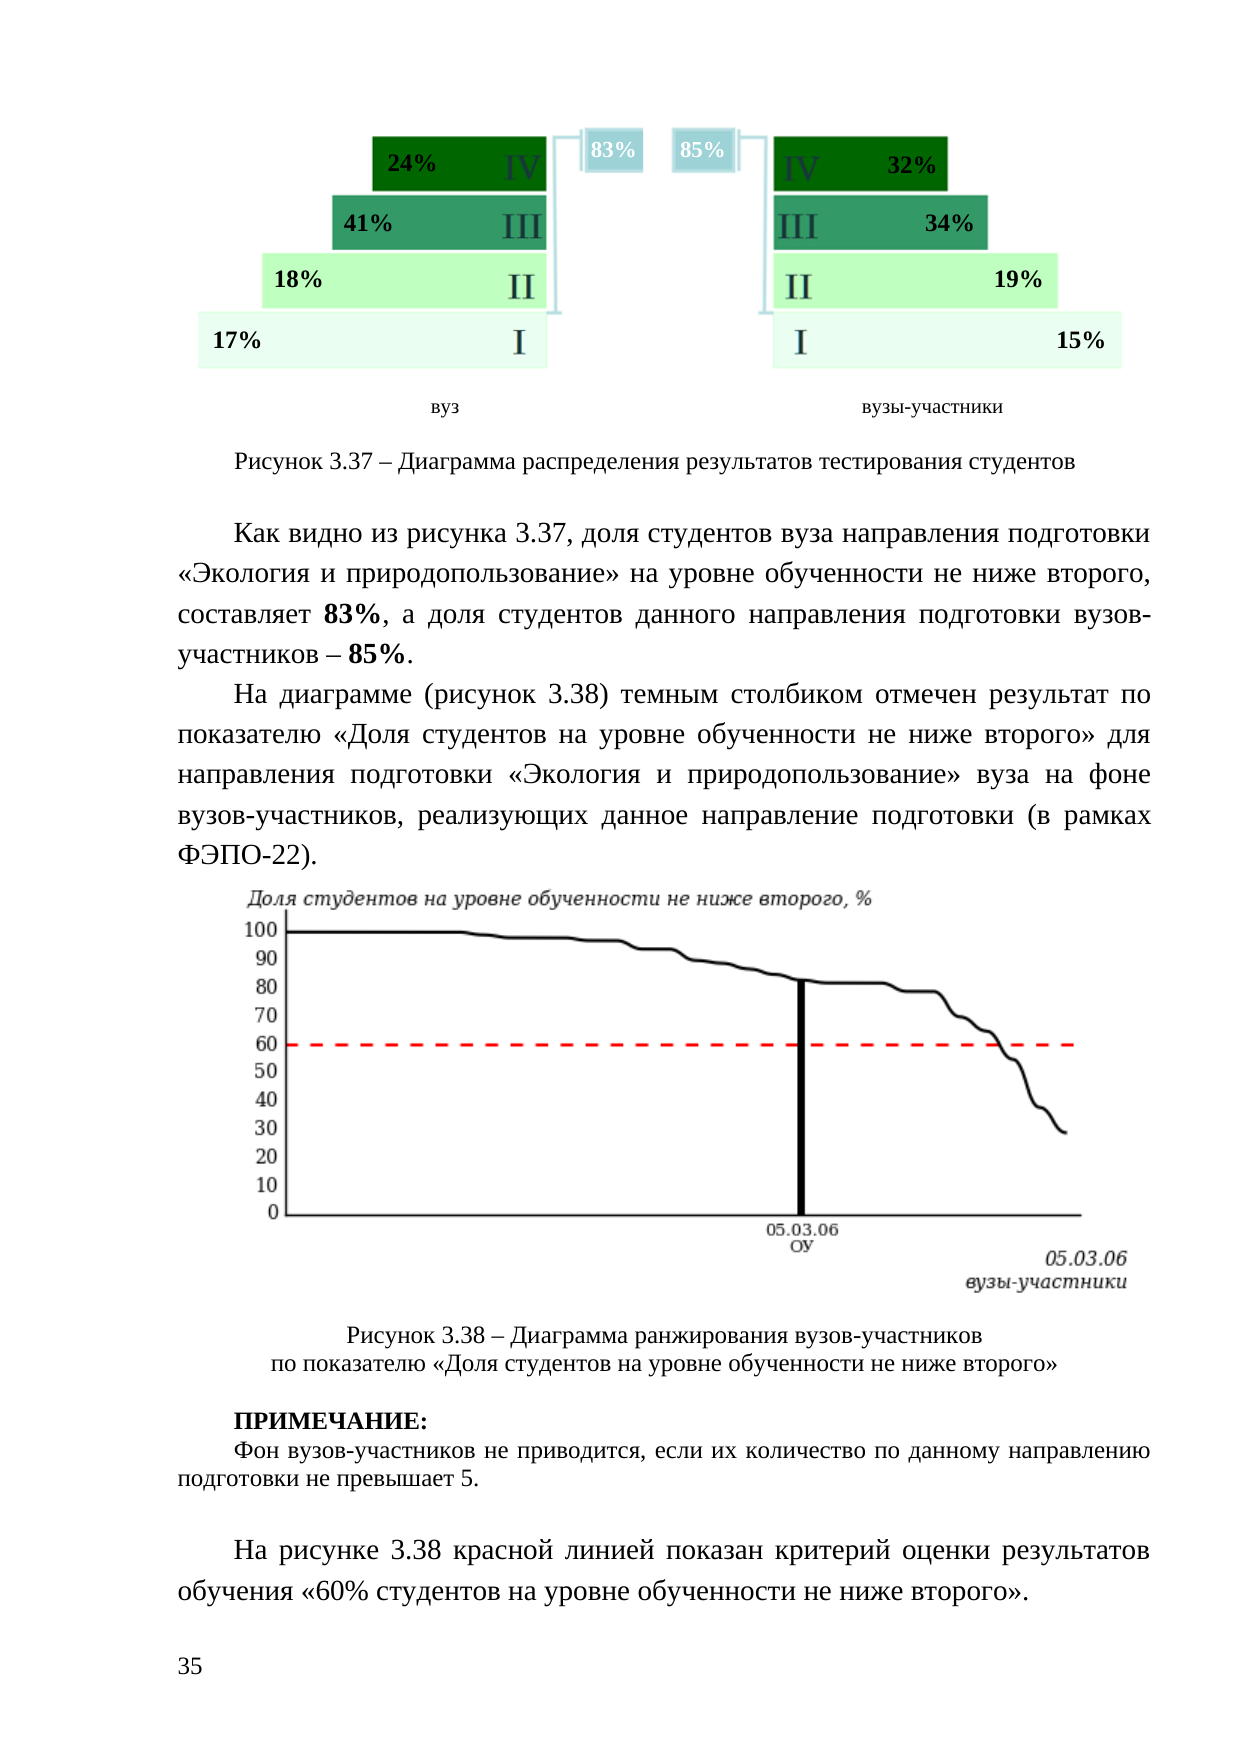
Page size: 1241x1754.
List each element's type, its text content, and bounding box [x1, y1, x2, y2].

picture [191, 877, 1137, 1320]
table_header вуз [177, 394, 713, 418]
text ПРИМЕЧАНИЕ: [177, 1406, 1152, 1435]
table_header вузы-участники [713, 394, 1152, 418]
picture [198, 118, 1131, 383]
text Как видно из рисунка 3.37, доля студентов вуза направления подготовки «Экология и природопользование» на уровне обученности не ниже второго, составляет 83%, а доля студентов данного направления подготовки вузов-участников – 85%. [177, 515, 1152, 669]
text На рисунке 3.38 красной линией показан критерий оценки результатов обучения «60% студентов на уровне обученности не ниже второго». [177, 1532, 1152, 1606]
text На диаграмме (рисунок 3.38) темным столбиком отмечен результат по показателю «Доля студентов на уровне обученности не ниже второго» для направления подготовки «Экология и природопользование» вуза на фоне вузов-участников, реализующих данное направление подготовки (в рамках ФЭПО-22). [177, 676, 1152, 871]
text Рисунок 3.37 – Диаграмма распределения результатов тестирования студентов [158, 446, 1152, 475]
text Фон вузов-участников не приводится, если их количество по данному направлению подготовки не превышает 5. [177, 1435, 1152, 1492]
